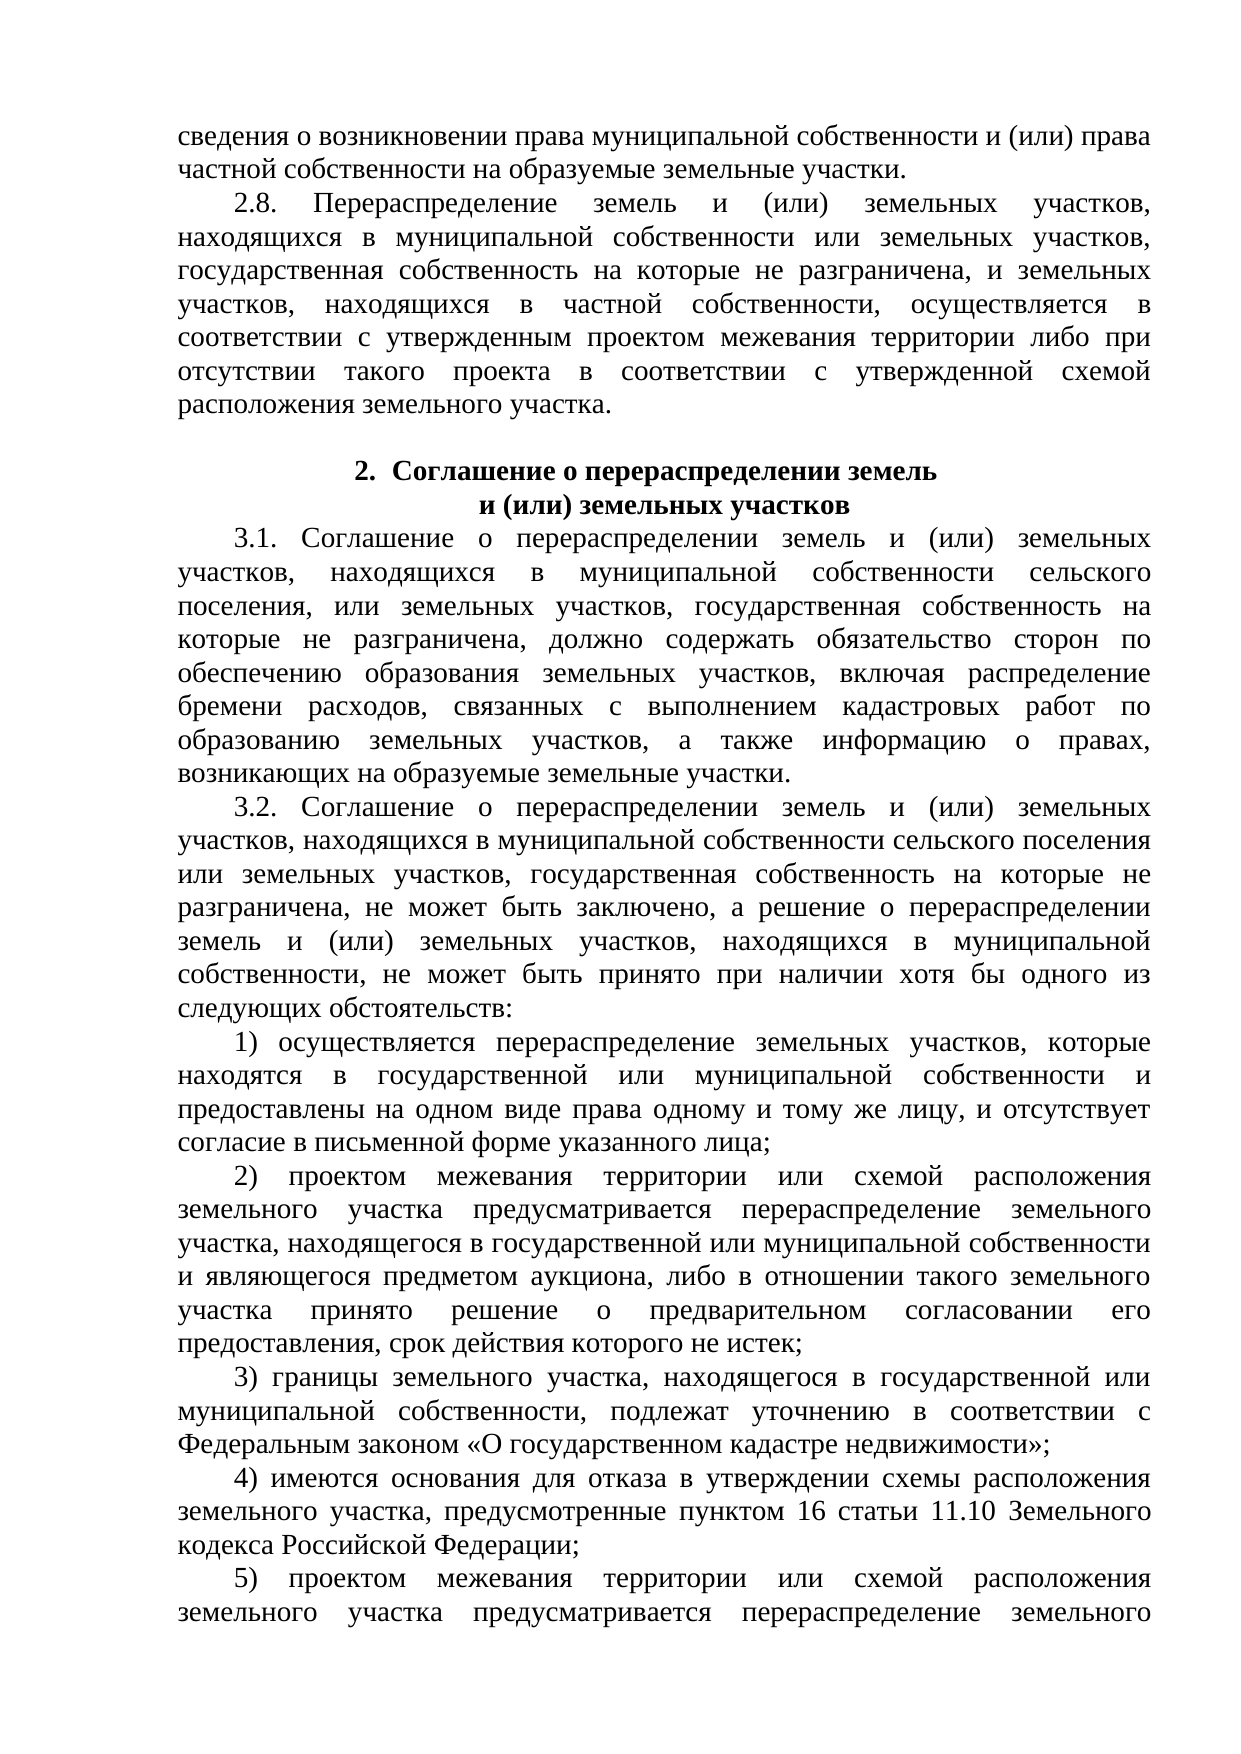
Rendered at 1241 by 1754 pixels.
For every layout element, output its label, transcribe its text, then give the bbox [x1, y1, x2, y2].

text 3) границы земельного участка, находящегося в государственной или муниципальной собственности, подлежат уточнению в соответствии с Федеральным законом «О государственном кадастре недвижимости»; [177, 1359, 1152, 1460]
list Соглашение о перераспределении земель [140, 453, 1152, 487]
text 3.2. Соглашение о перераспределении земель и (или) земельных участков, находящихся в муниципальной собственности сельского поселения или земельных участков, государственная собственность на которые не разграничена, не может быть заключено, а решение о перераспределении земель и (или) земельных участков, находящихся в муниципальной собственности, не может быть принято при наличии хотя бы одного из следующих обстоятельств: [177, 789, 1152, 1024]
text 2.8. Перераспределение земель и (или) земельных участков, находящихся в муниципальной собственности или земельных участков, государственная собственность на которые не разграничена, и земельных участков, находящихся в частной собственности, осуществляется в соответствии с утвержденным проектом межевания территории либо при отсутствии такого проекта в соответствии с утвержденной схемой расположения земельного участка. [177, 185, 1152, 420]
text 4) имеются основания для отказа в утверждении схемы расположения земельного участка, предусмотренные пунктом 16 статьи 11.10 Земельного кодекса Российской Федерации; [177, 1460, 1152, 1560]
text 2) проектом межевания территории или схемой расположения земельного участка предусматривается перераспределение земельного участка, находящегося в государственной или муниципальной собственности и являющегося предметом аукциона, либо в отношении такого земельного участка принято решение о предварительном согласовании его предоставления, срок действия которого не истек; [177, 1158, 1152, 1359]
text 3.1. Соглашение о перераспределении земель и (или) земельных участков, находящихся в муниципальной собственности сельского поселения, или земельных участков, государственная собственность на которые не разграничена, должно содержать обязательство сторон по обеспечению образования земельных участков, включая распределение бремени расходов, связанных с выполнением кадастровых работ по образованию земельных участков, а также информацию о правах, возникающих на образуемые земельные участки. [177, 521, 1152, 789]
text 1) осуществляется перераспределение земельных участков, которые находятся в государственной или муниципальной собственности и предоставлены на одном виде права одному и тому же лицу, и отсутствует согласие в письменной форме указанного лица; [177, 1024, 1152, 1158]
list и (или) земельных участков [177, 487, 1152, 521]
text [177, 118, 1152, 185]
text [177, 1560, 1152, 1627]
